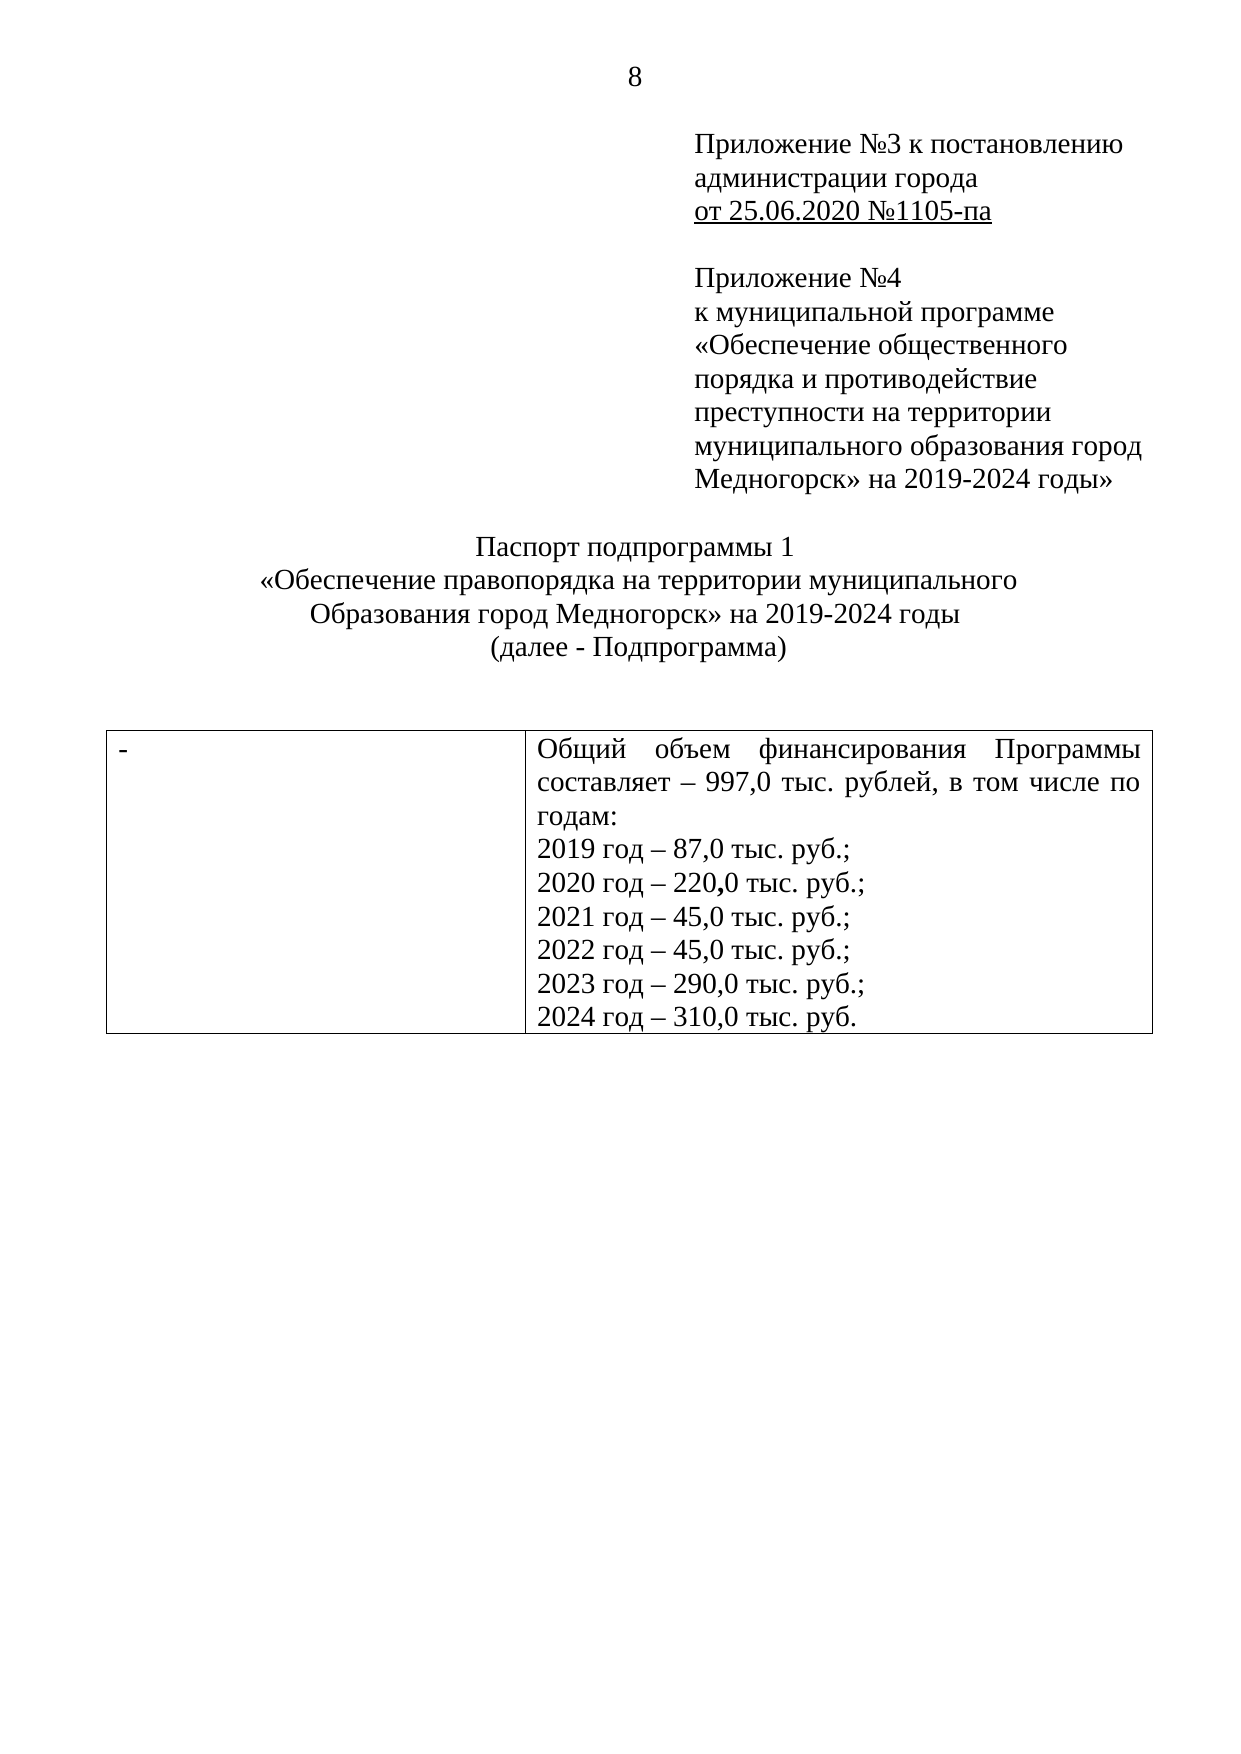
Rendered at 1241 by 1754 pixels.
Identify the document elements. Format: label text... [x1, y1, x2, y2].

table_header - [107, 731, 525, 1033]
table_header Общий объем финансирования Программы составляет – 997,0 тыс. рублей, в том числе по годам: 2019 год – 87,0 тыс. руб.; 2020 год – 220,0 тыс. руб.; 2021 год – 45,0 тыс. руб.; 2022 год – 45,0 тыс. руб.; 2023 год – 290,0 тыс. руб.; 2024 год – 310,0 тыс. руб. [526, 731, 1152, 1033]
text Паспорт подпрограммы 1 [118, 529, 1152, 562]
text «Обеспечение общественного порядка и противодействие преступности на территории муниципального образования город Медногорск» на 2019-2024 годы» [694, 327, 1152, 495]
text «Обеспечение правопорядка на территории муниципального [118, 562, 1152, 596]
text Образования город Медногорск» на 2019-2024 годы [118, 596, 1152, 629]
text Приложение №3 к постановлению администрации города [694, 126, 1152, 193]
text от 25.06.2020 №1105-па [694, 193, 1152, 227]
text Приложение №4 [694, 260, 1152, 294]
text к муниципальной программе [694, 294, 1152, 327]
text (далее - Подпрограмма) [118, 629, 1152, 663]
